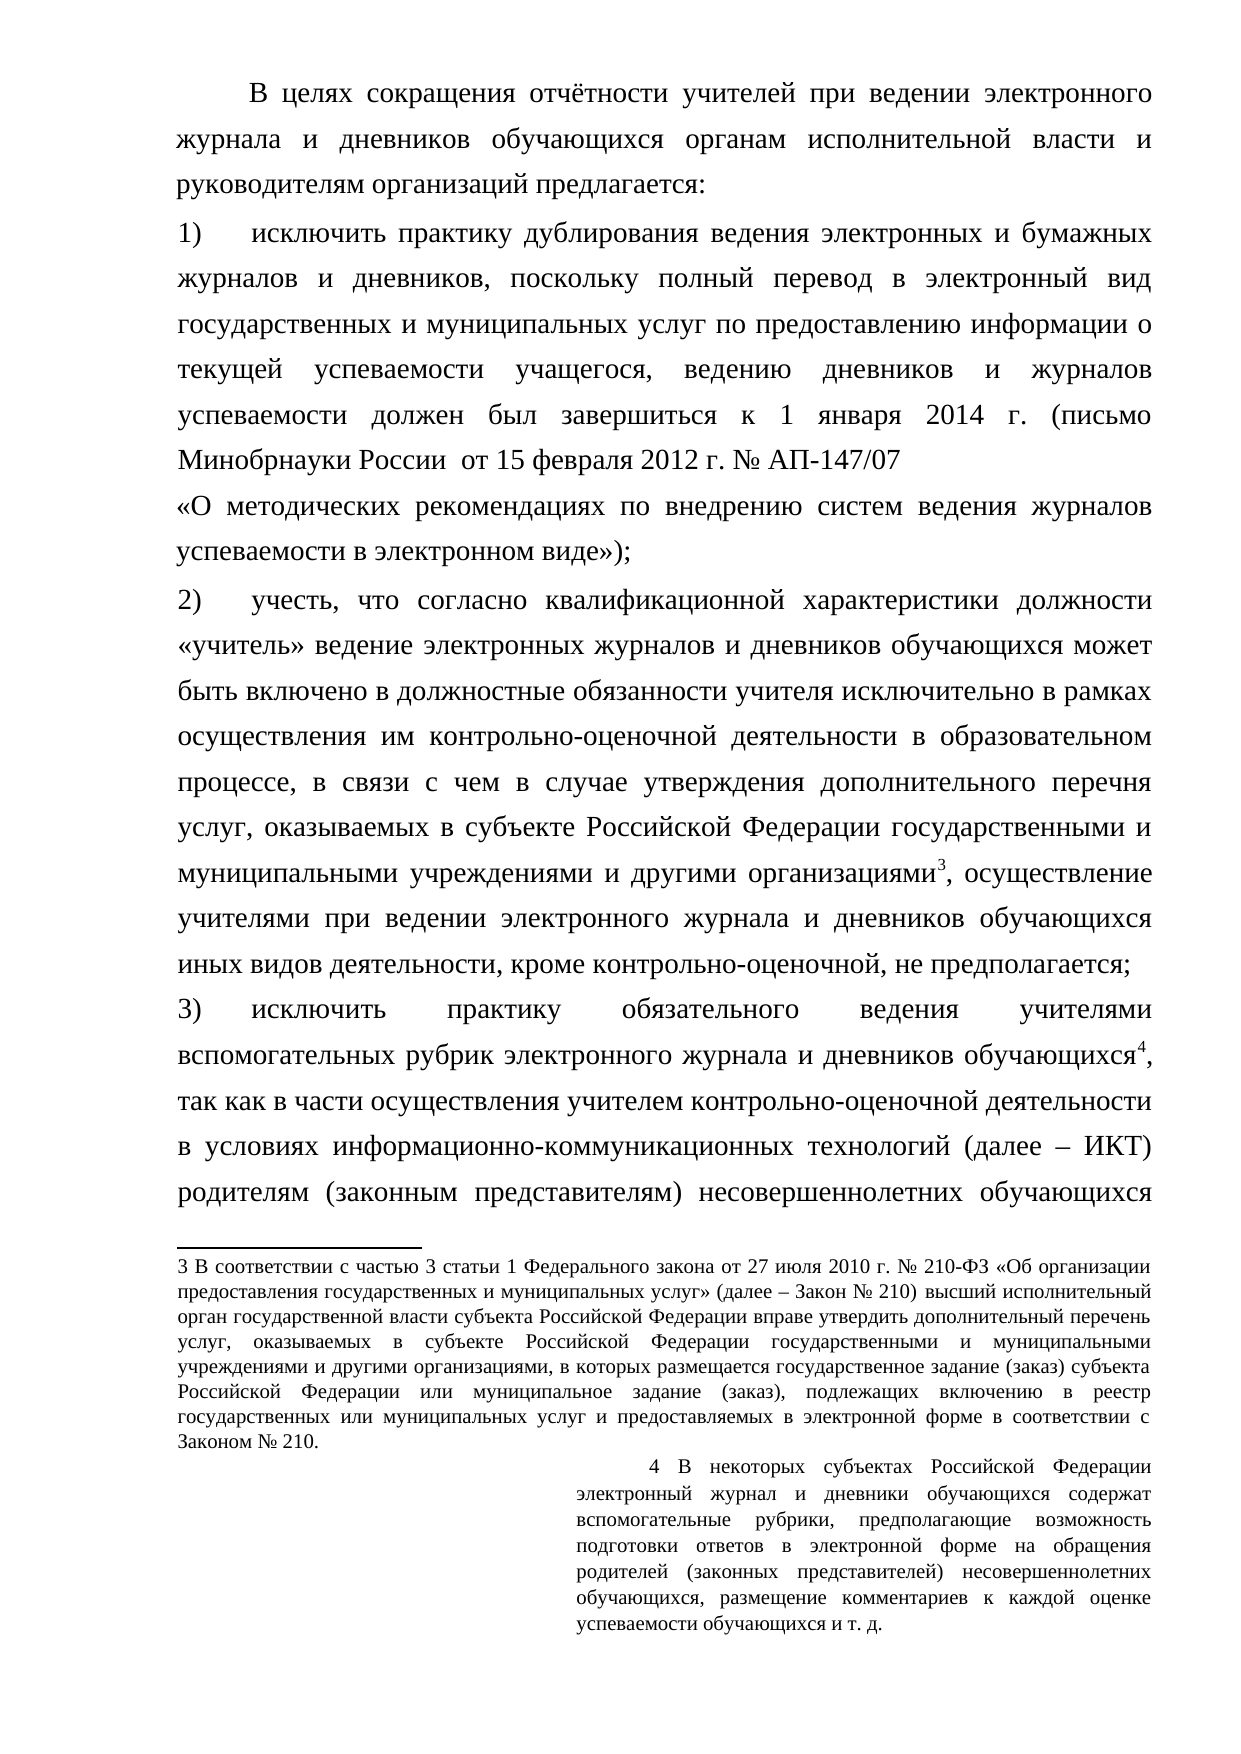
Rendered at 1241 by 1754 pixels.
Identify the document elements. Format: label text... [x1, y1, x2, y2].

list исключить практику дублирования ведения электронных и бумажных журналов и дневников, поскольку полный перевод в электронный вид государственных и муниципальных услуг по предоставлению информации о текущей успеваемости учащегося, ведению дневников и журналов успеваемости должен был завершиться к 1 января 2014 г. (письмо Минобрнауки России от 15 февраля 2012 г. № АП-147/07 [177, 215, 1153, 476]
list учесть, что согласно квалификационной характеристики должности «учитель» ведение электронных журналов и дневников обучающихся может быть включено в должностные обязанности учителя исключительно в рамках осуществления им контрольно-оценочной деятельности в образовательном процессе, в связи с чем в случае утверждения дополнительного перечня услуг, оказываемых в субъекте Российской Федерации государственными и муниципальными учреждениями и другими организациями, осуществление учителями при ведении электронного журнала и дневников обучающихся иных видов деятельности, кроме контрольно-оценочной, не предполагается; [177, 582, 1153, 980]
text В целях сокращения отчётности учителей при ведении электронного журнала и дневников обучающихся органам исполнительной власти и руководителям организаций предлагается: [176, 75, 1153, 200]
text «О методических рекомендациях по внедрению систем ведения журналов успеваемости в электронном виде»); [176, 488, 1153, 567]
list исключить практику обязательного ведения учителями вспомогательных рубрик электронного журнала и дневников обучающихся, так как в части осуществления учителем контрольно-оценочной деятельности в условиях информационно-коммуникационных технологий (далее – ИКТ) родителям (законным представителям) несовершеннолетних обучающихся гарантировано лишь право знакомиться с оценками успеваемости своих детей (пункт 4 части 3 статьи 44 Закона № 273), а осуществление иной связи учителя с родителями (лицами, их заменяющими) не требует обязательного использования учителем ИКТ; [177, 992, 1153, 1207]
